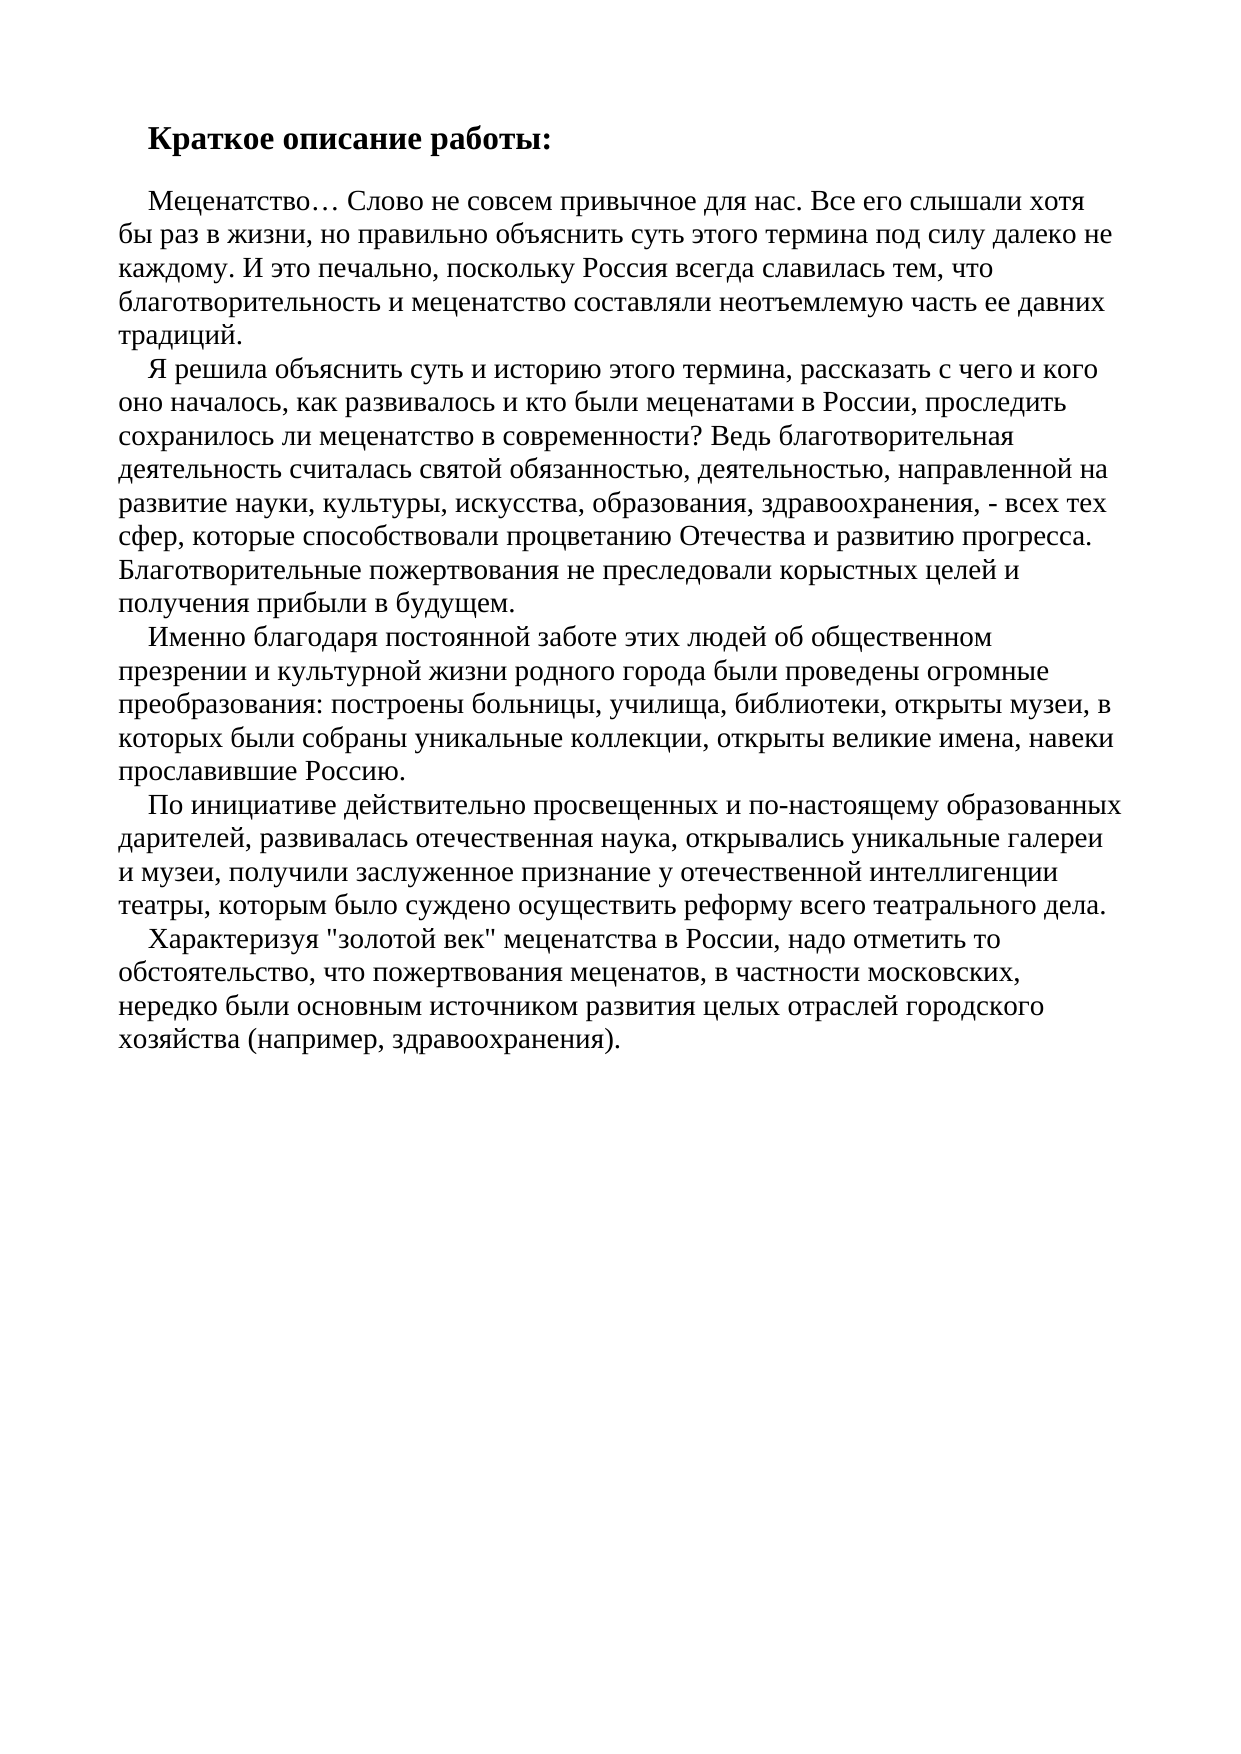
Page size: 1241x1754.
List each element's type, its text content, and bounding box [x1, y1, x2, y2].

text Характеризуя "золотой век" меценатства в России, надо отметить то обстоятельство, что пожертвования меценатов, в частности московских, нередко были основным источником развития целых отраслей городского хозяйства (например, здравоохранения). [118, 921, 1122, 1055]
text По инициативе действительно просвещенных и по-настоящему образованных дарителей, развивалась отечественная наука, открывались уникальные галереи и музеи, получили заслуженное признание у отечественной интеллигенции театры, которым было суждено осуществить реформу всего театрального дела. [118, 787, 1122, 921]
text Именно благодаря постоянной заботе этих людей об общественном презрении и культурной жизни родного города были проведены огромные преобразования: построены больницы, училища, библиотеки, открыты музеи, в которых были собраны уникальные коллекции, открыты великие имена, навеки прославившие Россию. [118, 619, 1122, 787]
text Я решила объяснить суть и историю этого термина, рассказать с чего и кого оно началось, как развивалось и кто были меценатами в России, проследить сохранилось ли меценатство в современности? Ведь благотворительная деятельность считалась святой обязанностью, деятельностью, направленной на развитие науки, культуры, искусства, образования, здравоохранения, - всех тех сфер, которые способствовали процветанию Отечества и развитию прогресса. Благотворительные пожертвования не преследовали корыстных целей и получения прибыли в будущем. [118, 351, 1122, 619]
text Меценатство… Слово не совсем привычное для нас. Все его слышали хотя бы раз в жизни, но правильно объяснить суть этого термина под силу далеко не каждому. И это печально, поскольку Россия всегда славилась тем, что благотворительность и меценатство составляли неотъемлемую часть ее давних традиций. [118, 183, 1122, 351]
text Краткое описание работы: [148, 118, 1095, 156]
